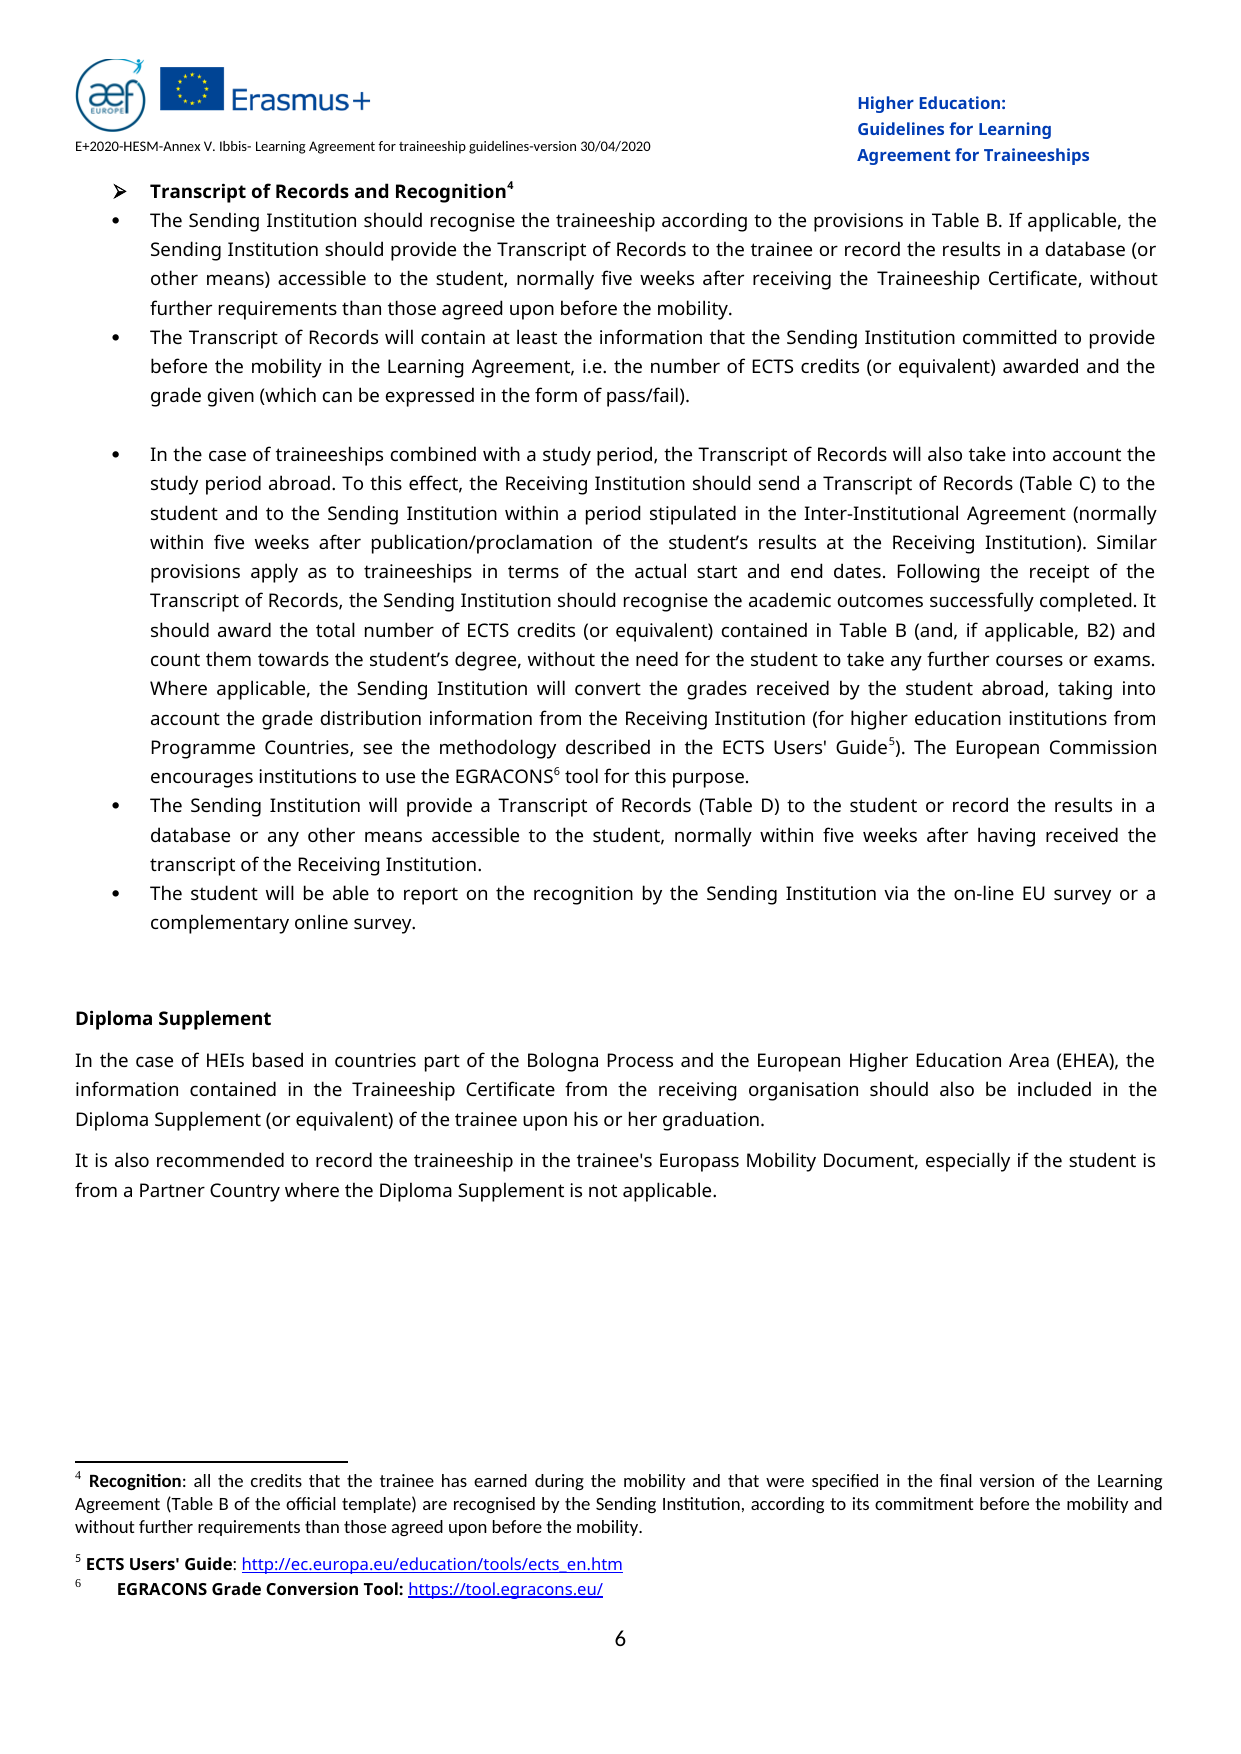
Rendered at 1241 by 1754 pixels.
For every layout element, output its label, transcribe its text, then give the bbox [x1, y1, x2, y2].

list The student will be able to report on the recognition by the Sending Institution via the on-line EU survey or a complementary online survey. [112, 880, 1158, 935]
list Transcript of Records and Recognition [112, 178, 1158, 203]
list The Sending Institution should recognise the traineeship according to the provisions in Table B. If applicable, the Sending Institution should provide the Transcript of Records to the trainee or record the results in a database (or other means) accessible to the student, normally five weeks after receiving the Traineeship Certificate, without further requirements than those agreed upon before the mobility. [112, 207, 1158, 321]
picture [160, 67, 371, 111]
picture [75, 59, 147, 133]
text It is also recommended to record the traineeship in the trainee's Europass Mobility Document, especially if the student is from a Partner Country where the Diploma Supplement is not applicable. [75, 1148, 1158, 1203]
list The Sending Institution will provide a Transcript of Records (Table D) to the student or record the results in a database or any other means accessible to the student, normally within five weeks after having received the transcript of the Receiving Institution. [112, 793, 1158, 877]
text In the case of HEIs based in countries part of the Bologna Process and the European Higher Education Area (EHEA), the information contained in the Traineeship Certificate from the receiving organisation should also be included in the Diploma Supplement (or equivalent) of the trainee upon his or her graduation. [75, 1047, 1158, 1132]
list The Transcript of Records will contain at least the information that the Sending Institution committed to provide before the mobility in the Learning Agreement, i.e. the number of ECTS credits (or equivalent) awarded and the grade given (which can be expressed in the form of pass/fail). [112, 324, 1158, 408]
list In the case of traineeships combined with a study period, the Transcript of Records will also take into account the study period abroad. To this effect, the Receiving Institution should send a Transcript of Records (Table C) to the student and to the Sending Institution within a period stipulated in the Inter-Institutional Agreement (normally within five weeks after publication/proclamation of the student’s results at the Receiving Institution). Similar provisions apply as to traineeships in terms of the actual start and end dates. Following the receipt of the Transcript of Records, the Sending Institution should recognise the academic outcomes successfully completed. It should award the total number of ECTS credits (or equivalent) contained in Table B (and, if applicable, B2) and count them towards the student’s degree, without the need for the student to take any further courses or exams. Where applicable, the Sending Institution will convert the grades received by the student abroad, taking into account the grade distribution information from the Receiving Institution (for higher education institutions from Programme Countries, see the methodology described in the ECTS Users' Guide). The European Commission encourages institutions to use the EGRACONS tool for this purpose. [112, 441, 1158, 789]
text Diploma Supplement [75, 1006, 1158, 1031]
